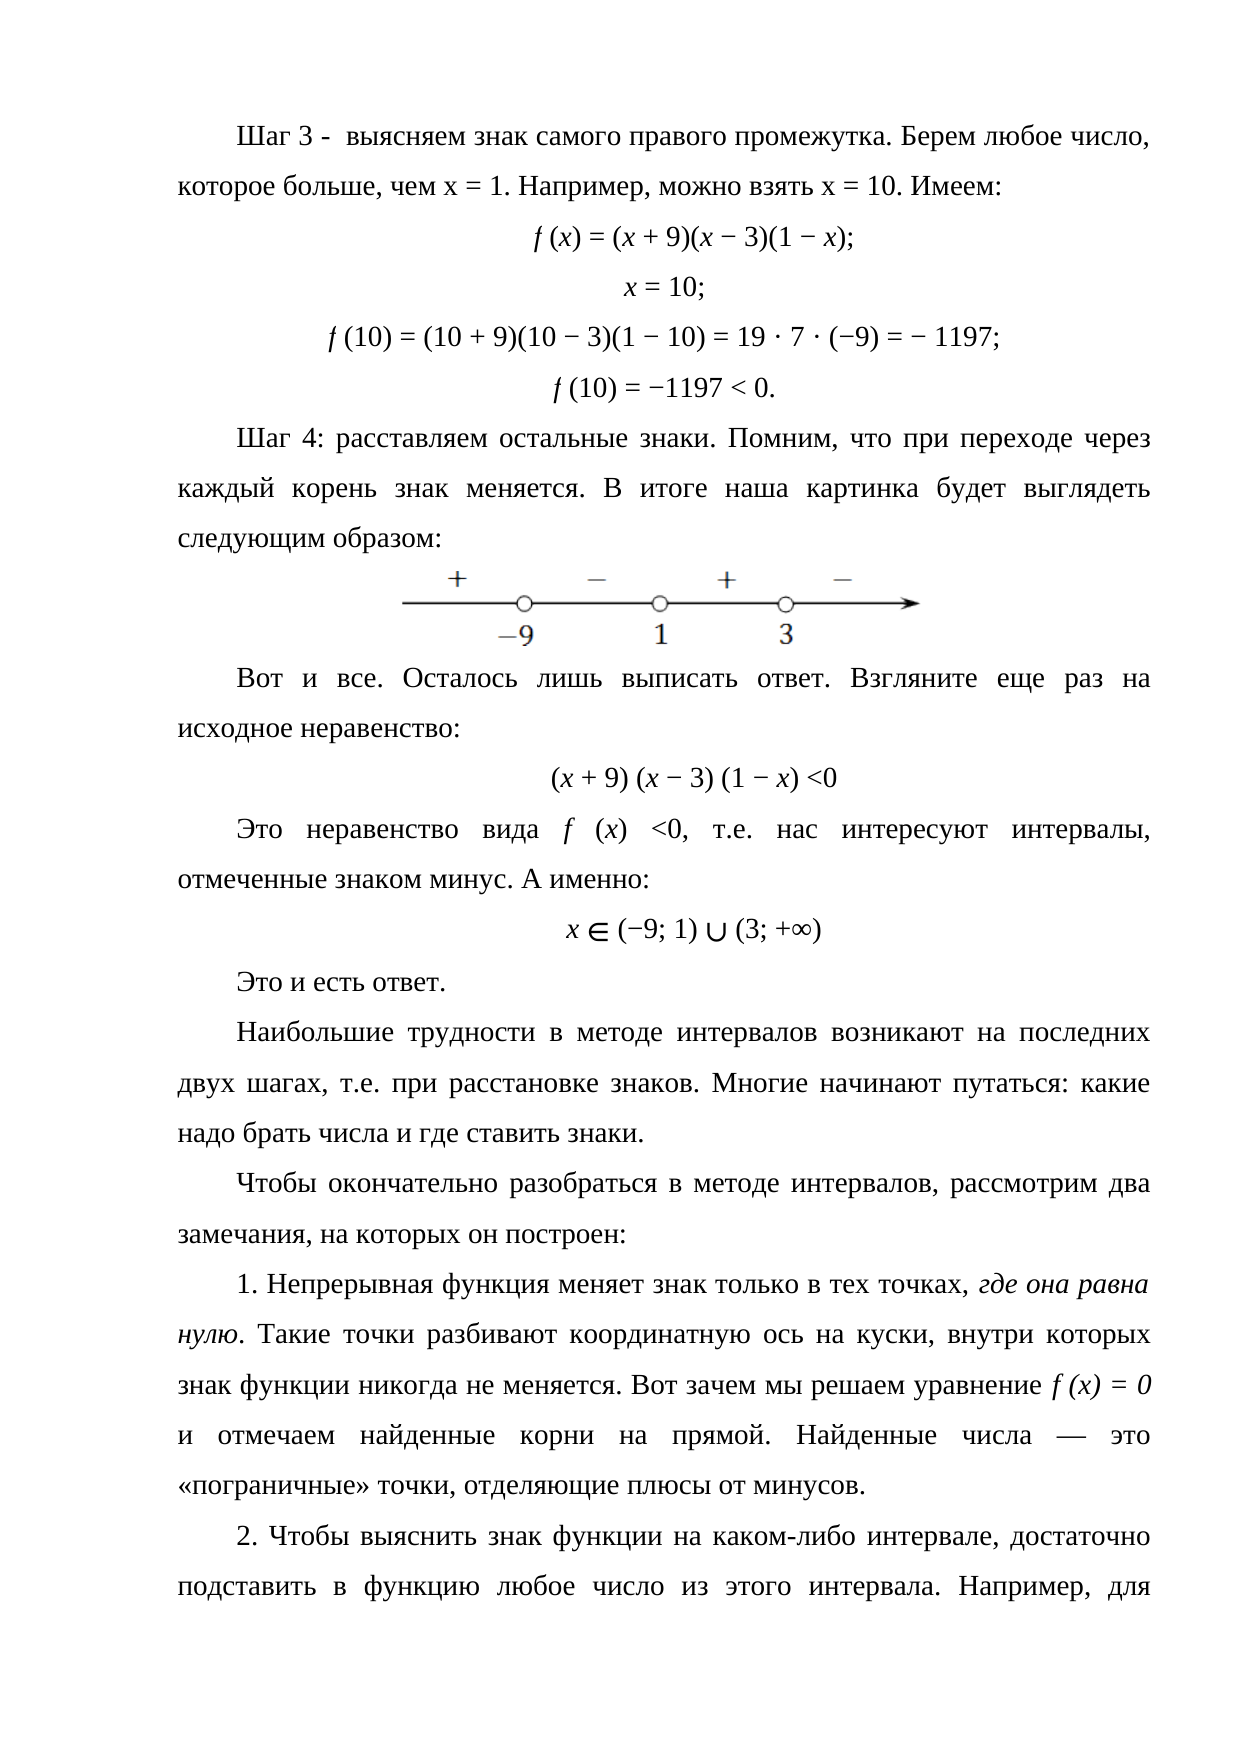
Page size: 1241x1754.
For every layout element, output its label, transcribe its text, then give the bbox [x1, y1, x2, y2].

text Вот и все. Осталось лишь выписать ответ. Взгляните еще раз на исходное неравенство: [177, 660, 1152, 744]
text Шаг 4: расставляем остальные знаки. Помним, что при переходе через каждый корень знак меняется. В итоге наша картинка будет выглядеть следующим образом: [177, 420, 1152, 470]
text (x + 9) (x − 3) (1 − x) <0 [193, 761, 1136, 794]
text Шаг 3 - выясняем знак самого правого промежутка. Берем любое число, которое больше, чем x = 1. Например, можно взять x = 10. Имеем: [177, 118, 1152, 202]
text f (x) = (x + 9)(x − 3)(1 − x); x = 10; f (10) = (10 + 9)(10 − 3)(1 − 10) = 19 · 7 · (−9) = − 1197; f (10) = −1197 < 0. [177, 219, 1152, 403]
text Наибольшие трудности в методе интервалов возникают на последних двух шагах, т.е. при расстановке знаков. Многие начинают путаться: какие надо брать числа и где ставить знаки. [177, 1014, 1152, 1149]
text Это неравенство вида f (x) <0, т.е. нас интересуют интервалы, отмеченные знаком минус. А именно: [177, 811, 1152, 895]
text Чтобы окончательно разобраться в методе интервалов, рассмотрим два замечания, на которых он построен: [177, 1166, 1152, 1249]
text x ∈ (−9; 1) ∪ (3; +∞) [193, 911, 1136, 947]
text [177, 1518, 1152, 1602]
text Это и есть ответ. [177, 964, 1152, 998]
text Шаг 4: расставляем остальные знаки. Помним, что при переходе через каждый корень знак меняется. В итоге наша картинка будет выглядеть следующим образом: [177, 504, 1152, 554]
text 1. Непрерывная функция меняет знак только в тех точках, где она равна нулю. Такие точки разбивают координатную ось на куски, внутри которых знак функции никогда не меняется. Вот зачем мы решаем уравнение f (x) = 0 и отмечаем найденные корни на прямой. Найденные числа — это «пограничные» точки, отделяющие плюсы от минусов. [177, 1266, 1152, 1501]
picture [401, 571, 921, 646]
